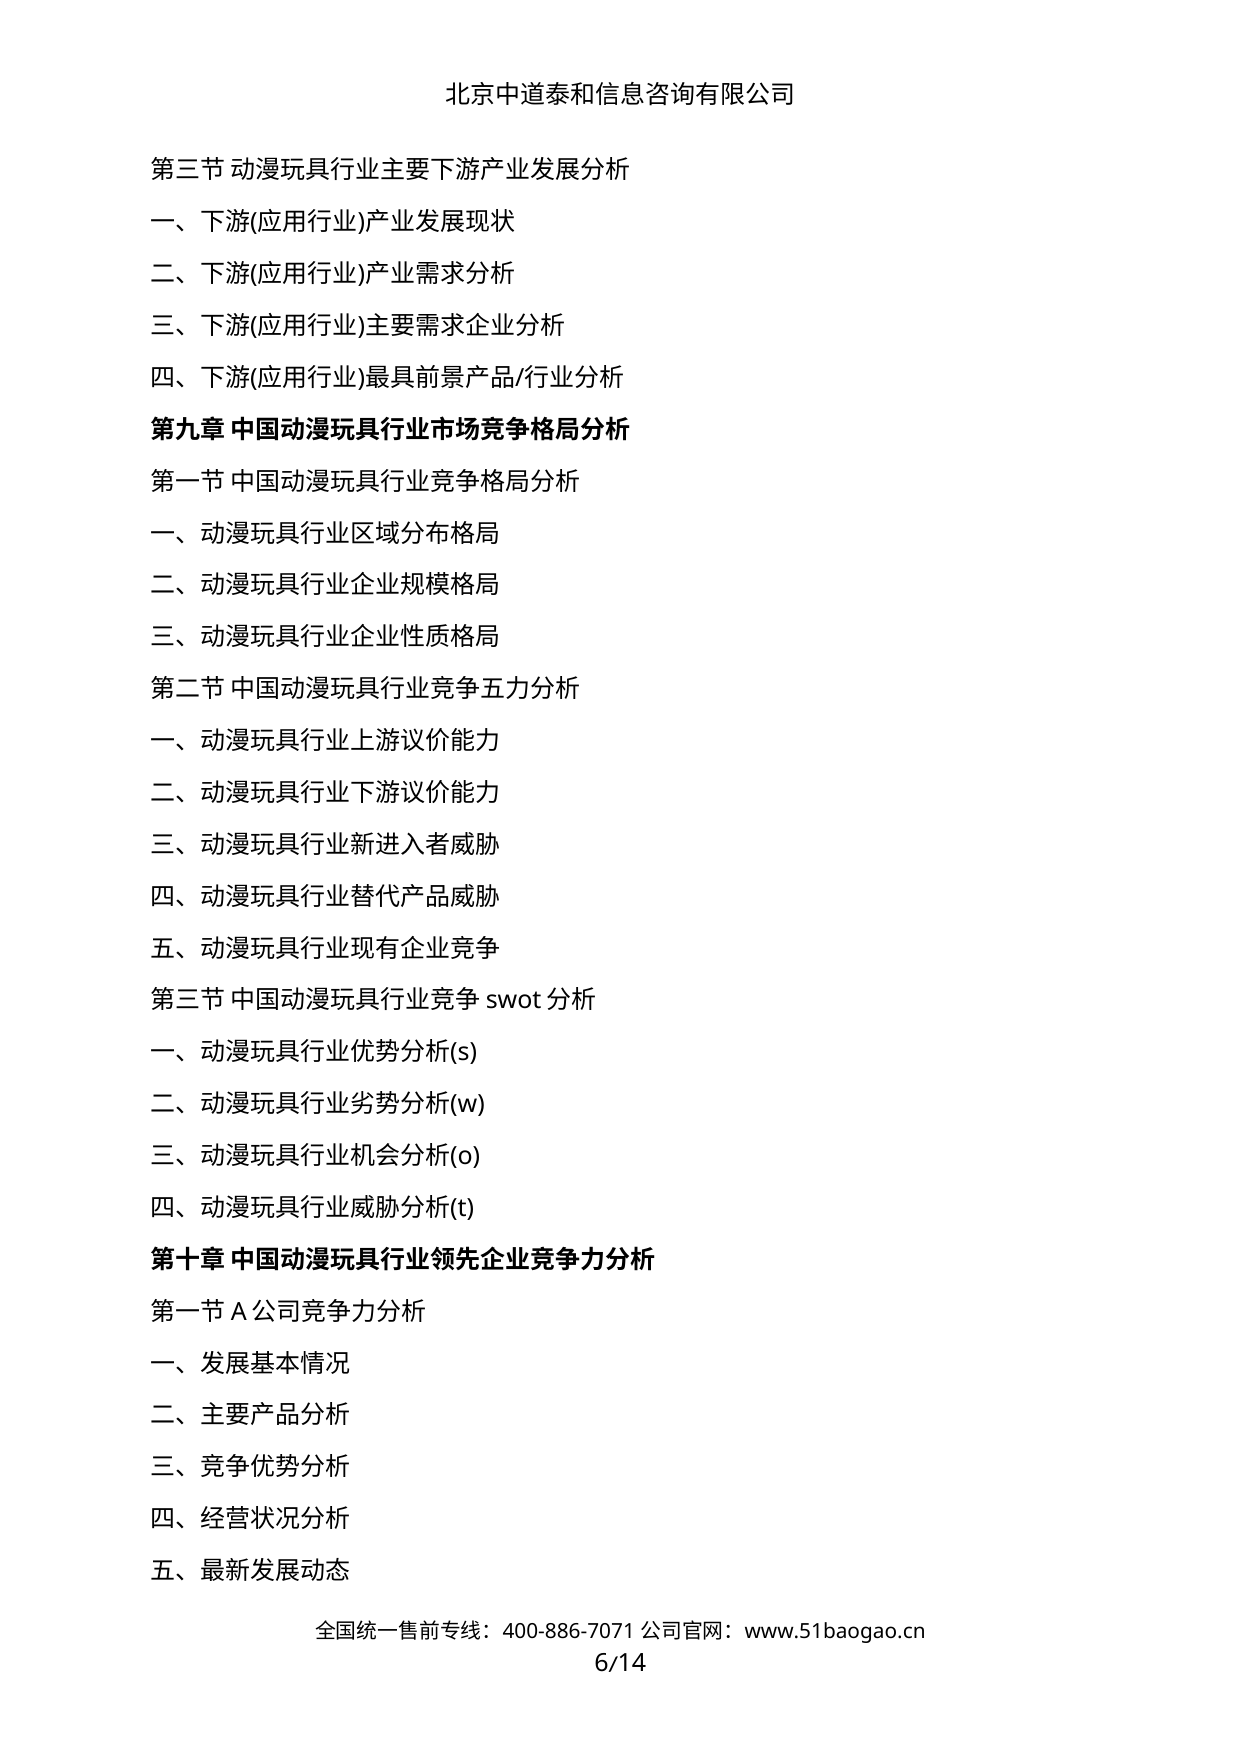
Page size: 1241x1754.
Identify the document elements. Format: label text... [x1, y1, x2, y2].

text 第三节 中国动漫玩具行业竞争swot分析 [150, 980, 1090, 1016]
text 第十章 中国动漫玩具行业领先企业竞争力分析 [150, 1239, 1090, 1276]
text 四、经营状况分析 [150, 1499, 1090, 1535]
text 第一节 中国动漫玩具行业竞争格局分析 [150, 461, 1090, 497]
text 四、下游(应用行业)最具前景产品/行业分析 [150, 357, 1090, 394]
text 三、竞争优势分析 [150, 1447, 1090, 1483]
text 二、下游(应用行业)产业需求分析 [150, 254, 1090, 290]
text 二、动漫玩具行业劣势分析(w) [150, 1084, 1090, 1120]
text 三、下游(应用行业)主要需求企业分析 [150, 306, 1090, 342]
text 一、发展基本情况 [150, 1343, 1090, 1379]
text 一、动漫玩具行业上游议价能力 [150, 721, 1090, 757]
text 第一节 A公司竞争力分析 [150, 1291, 1090, 1327]
text 三、动漫玩具行业企业性质格局 [150, 617, 1090, 653]
text 二、主要产品分析 [150, 1395, 1090, 1431]
text 五、动漫玩具行业现有企业竞争 [150, 928, 1090, 964]
text 三、动漫玩具行业新进入者威胁 [150, 824, 1090, 861]
text 一、下游(应用行业)产业发展现状 [150, 202, 1090, 238]
text 二、动漫玩具行业企业规模格局 [150, 565, 1090, 601]
text 五、最新发展动态 [150, 1551, 1090, 1587]
text 第九章 中国动漫玩具行业市场竞争格局分析 [150, 409, 1090, 446]
text 二、动漫玩具行业下游议价能力 [150, 772, 1090, 809]
text 三、动漫玩具行业机会分析(o) [150, 1136, 1090, 1172]
text 四、动漫玩具行业威胁分析(t) [150, 1187, 1090, 1224]
text 第二节 中国动漫玩具行业竞争五力分析 [150, 669, 1090, 705]
text 四、动漫玩具行业替代产品威胁 [150, 876, 1090, 912]
text 第三节 动漫玩具行业主要下游产业发展分析 [150, 150, 1090, 186]
text 一、动漫玩具行业优势分析(s) [150, 1032, 1090, 1068]
text 一、动漫玩具行业区域分布格局 [150, 513, 1090, 549]
